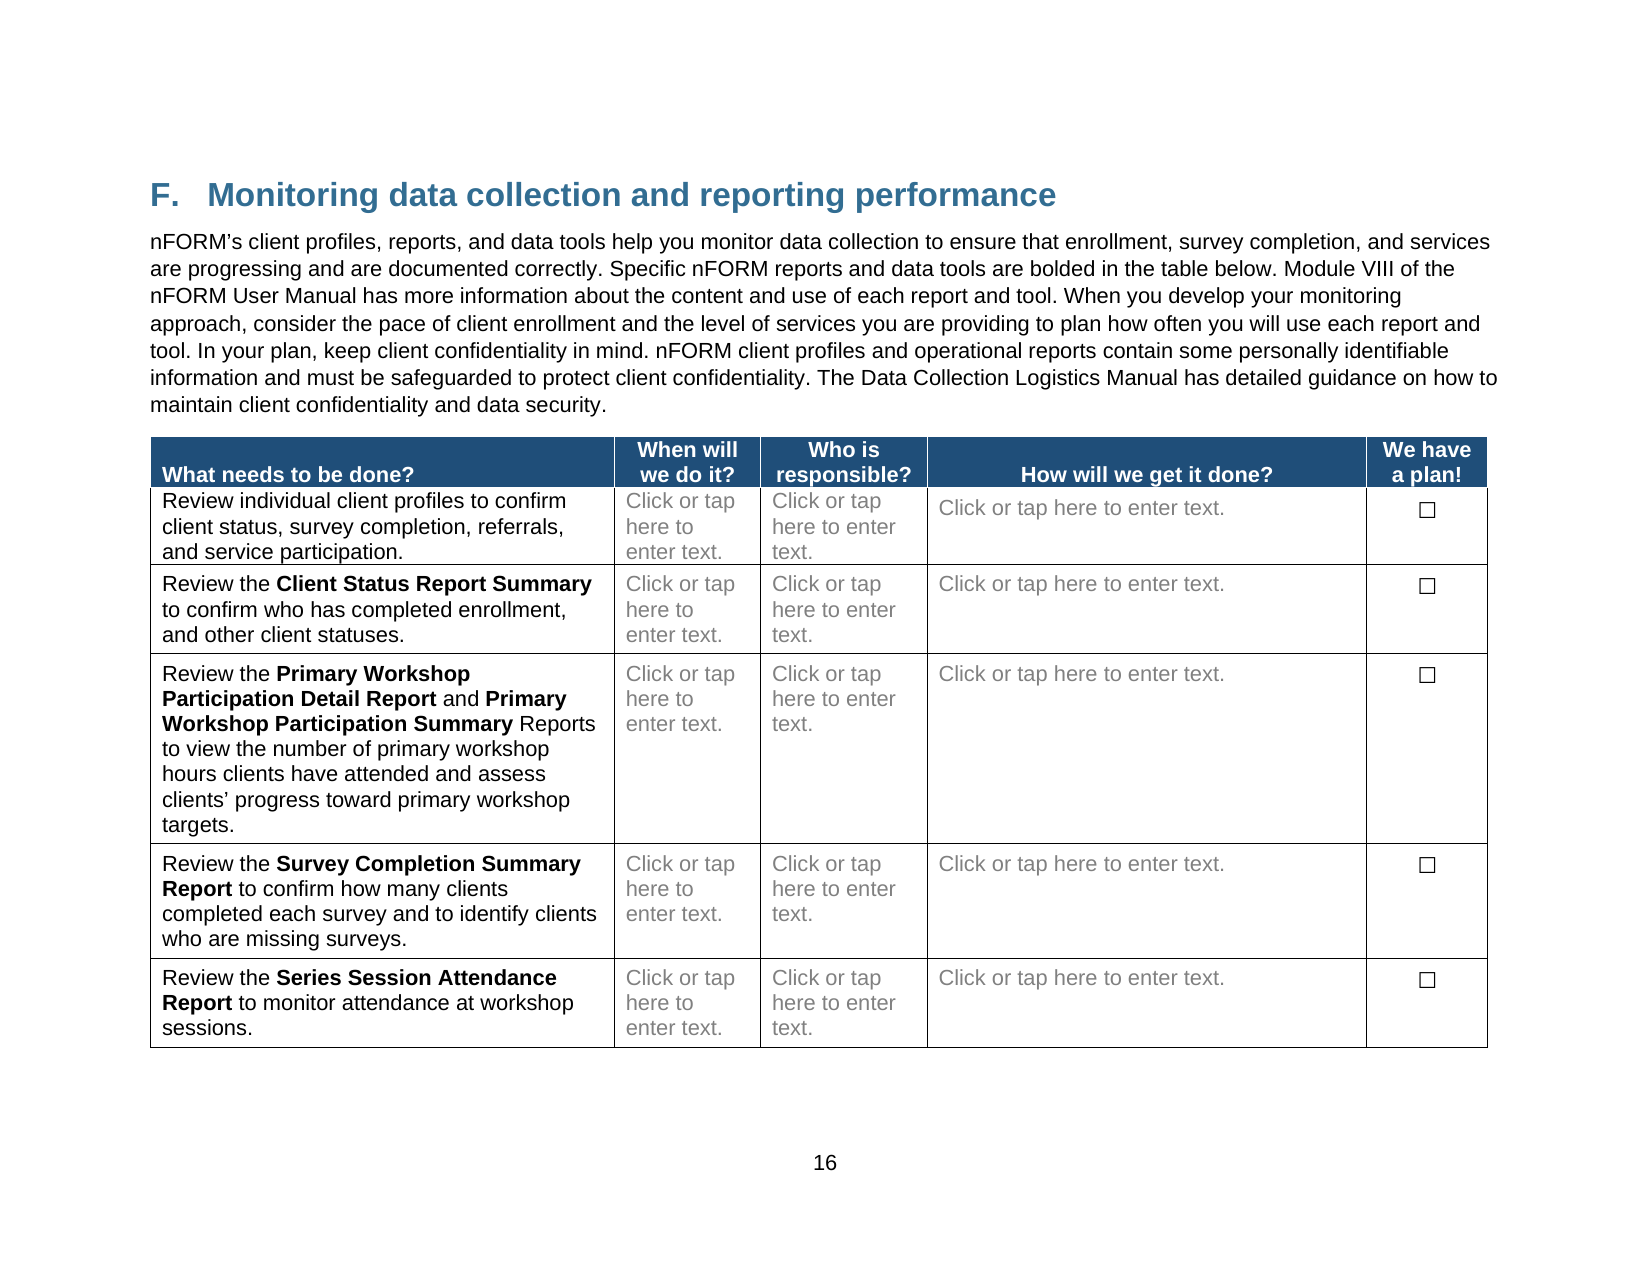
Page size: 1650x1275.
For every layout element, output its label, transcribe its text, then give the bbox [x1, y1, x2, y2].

table_header When will we do it? [615, 437, 760, 487]
table_cell Review the Primary Workshop Participation Detail Report and Primary Workshop Participation Summary Reports to view the number of primary workshop hours clients have attended and assess clients’ progress toward primary workshop targets. [151, 654, 614, 843]
text nFORM’s client profiles, reports, and data tools help you monitor data collection to ensure that enrollment, survey completion, and services are progressing and are documented correctly. Specific nFORM reports and data tools are bolded in the table below. Module VIII of the nFORM User Manual has more information about the content and use of each report and tool. When you develop your monitoring approach, consider the pace of client enrollment and the level of services you are providing to plan how often you will use each report and tool. In your plan, keep client confidentiality in mind. nFORM client profiles and operational reports contain some personally identifiable information and must be safeguarded to protect client confidentiality. The Data Collection Logistics Manual has detailed guidance on how to maintain client confidentiality and data security. [150, 229, 1500, 417]
table_cell Review the Survey Completion Summary Report to confirm how many clients completed each survey and to identify clients who are missing surveys. [151, 844, 614, 958]
table_cell Review the Series Session Attendance Report to monitor attendance at workshop sessions. [151, 959, 614, 1047]
subtitle Monitoring data collection and reporting performance [150, 175, 1500, 213]
table_cell Review the Client Status Report Summary to confirm who has completed enrollment, and other client statuses. [151, 565, 614, 653]
table_header Who is responsible? [761, 437, 927, 487]
table_header How will we get it done? [928, 437, 1366, 487]
table_cell Review individual client profiles to confirm client status, survey completion, referrals, and service participation. [151, 489, 614, 564]
table_header We have a plan! [1367, 437, 1487, 487]
table_header What needs to be done? [151, 437, 614, 487]
